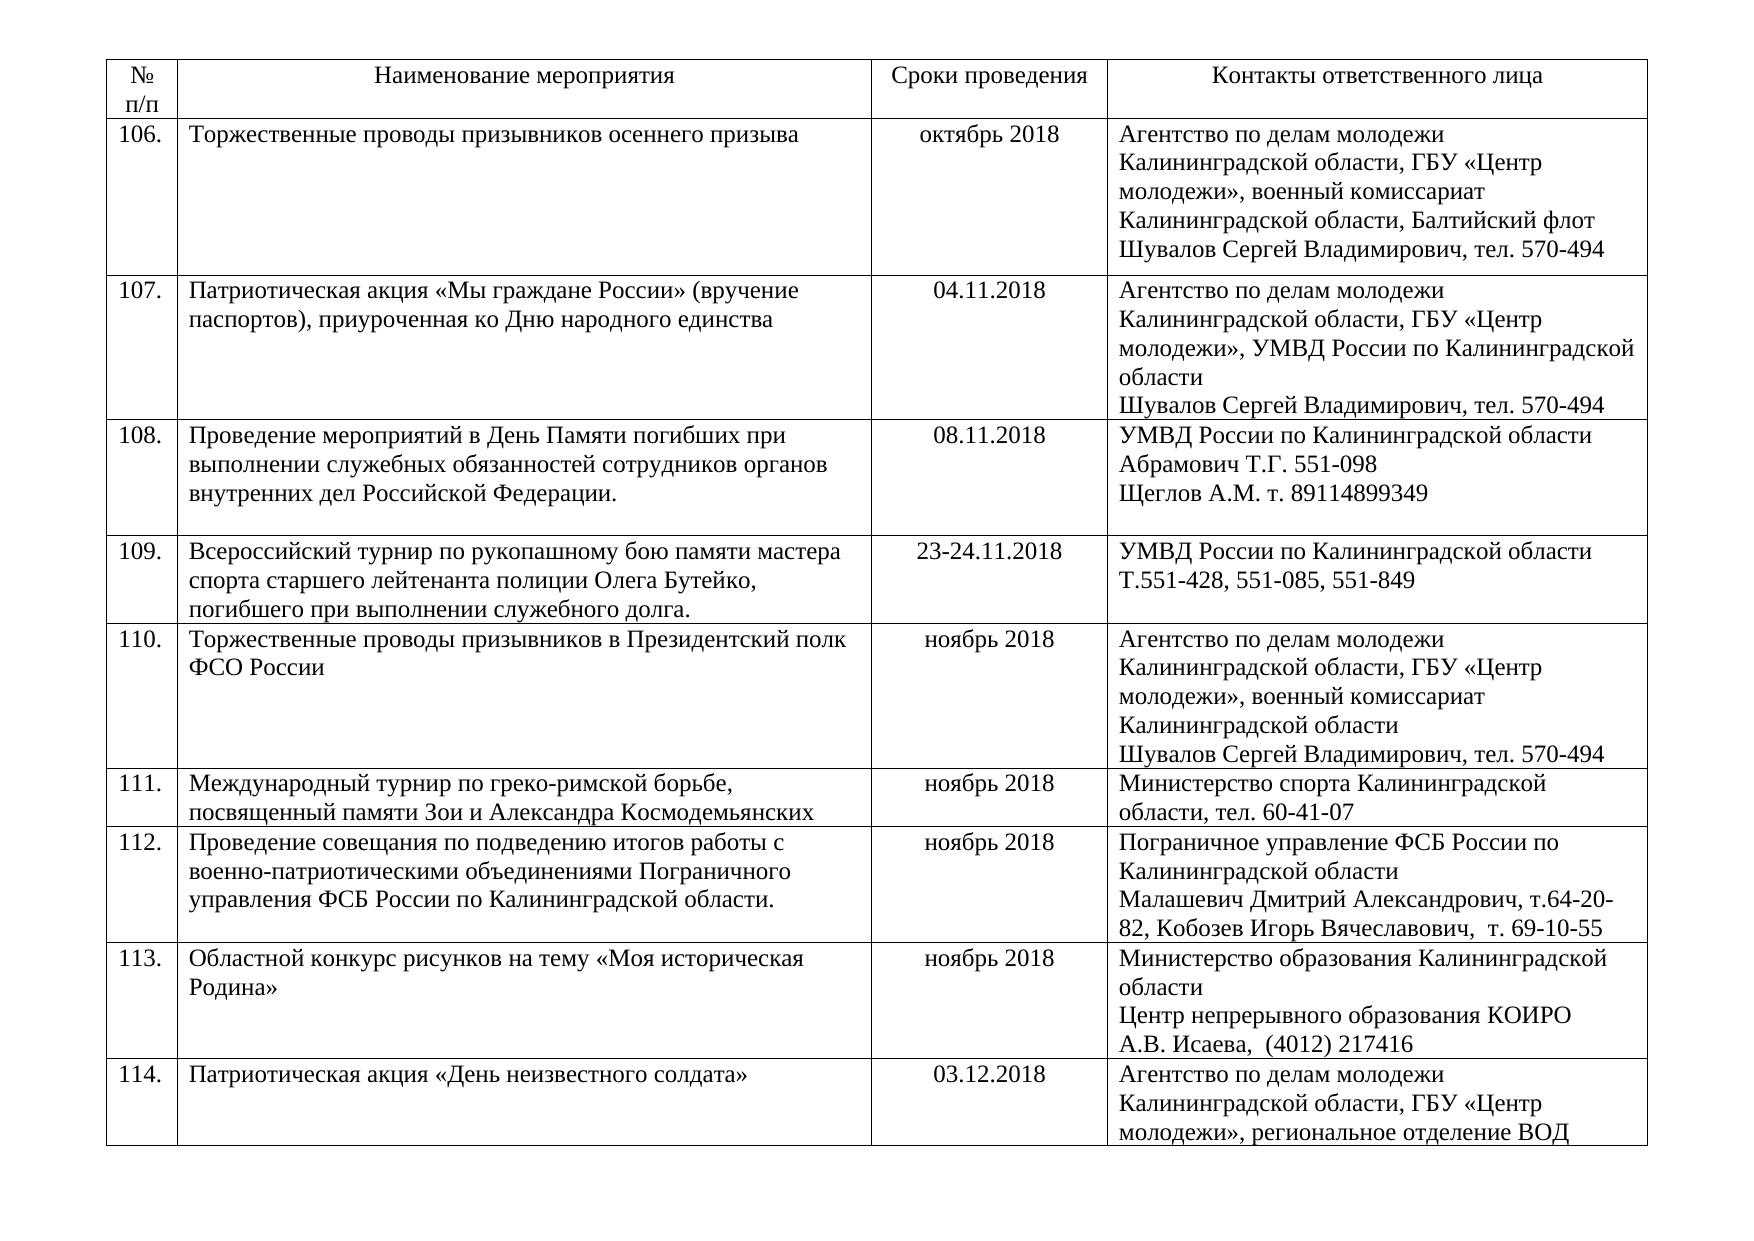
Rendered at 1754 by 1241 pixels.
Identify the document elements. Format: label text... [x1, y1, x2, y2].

table_cell 08.11.2018 [872, 420, 1107, 535]
table_cell ноябрь 2018 [872, 827, 1107, 942]
table_cell 03.12.2018 [872, 1059, 1107, 1145]
table_cell 04.11.2018 [872, 276, 1107, 419]
table_header Контакты ответственного лица [1108, 60, 1647, 118]
table_cell УМВД России по Калининградской области Т.551-428, 551-085, 551-849 [1108, 536, 1647, 623]
table_cell [107, 420, 177, 535]
table_cell Министерство образования Калининградской области Центр непрерывного образования КОИРО А.В. Исаева, (4012) 217416 [1108, 943, 1647, 1058]
table_header Наименование мероприятия [178, 60, 871, 118]
table_cell [107, 943, 177, 1058]
table_cell Торжественные проводы призывников в Президентский полк ФСО России [178, 624, 871, 767]
table_cell [107, 827, 177, 942]
table_cell Проведение мероприятий в День Памяти погибших при выполнении служебных обязанностей сотрудников органов внутренних дел Российской Федерации. [178, 420, 871, 535]
table_cell [107, 1059, 177, 1145]
table_cell Международный турнир по греко-римской борьбе, посвященный памяти Зои и Александра Космодемьянских [178, 769, 871, 826]
table_cell Агентство по делам молодежи Калининградской области, ГБУ «Центр молодежи», военный комиссариат Калининградской области, Балтийский флот Шувалов Сергей Владимирович, тел. 570-494 [1108, 119, 1647, 274]
table_cell Пограничное управление ФСБ России по Калининградской области Малашевич Дмитрий Александрович, т.64-20-82, Кобозев Игорь Вячеславович, т. 69-10-55 [1108, 827, 1647, 942]
table_cell [107, 119, 177, 274]
table_cell ноябрь 2018 [872, 769, 1107, 826]
table_cell октябрь 2018 [872, 119, 1107, 274]
table_cell [107, 624, 177, 767]
table_cell Агентство по делам молодежи Калининградской области, ГБУ «Центр молодежи», военный комиссариат Калининградской области Шувалов Сергей Владимирович, тел. 570-494 [1108, 624, 1647, 767]
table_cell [1108, 1059, 1647, 1145]
table_cell Всероссийский турнир по рукопашному бою памяти мастера спорта старшего лейтенанта полиции Олега Бутейко, погибшего при выполнении служебного долга. [178, 536, 871, 623]
table_cell ноябрь 2018 [872, 943, 1107, 1058]
table_cell Министерство спорта Калининградской области, тел. 60-41-07 [1108, 769, 1647, 826]
table_cell Патриотическая акция «Мы граждане России» (вручение паспортов), приуроченная ко Дню народного единства [178, 276, 871, 419]
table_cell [178, 1059, 871, 1145]
table_header Сроки проведения [872, 60, 1107, 118]
table_cell [107, 276, 177, 419]
table_cell Проведение совещания по подведению итогов работы с военно-патриотическими объединениями Пограничного управления ФСБ России по Калининградской области. [178, 827, 871, 942]
table_header № п/п [107, 60, 177, 118]
table_cell 23-24.11.2018 [872, 536, 1107, 623]
table_cell ноябрь 2018 [872, 624, 1107, 767]
table_cell Торжественные проводы призывников осеннего призыва [178, 119, 871, 274]
table_cell Областной конкурс рисунков на тему «Моя историческая Родина» [178, 943, 871, 1058]
table_cell Агентство по делам молодежи Калининградской области, ГБУ «Центр молодежи», УМВД России по Калининградской области Шувалов Сергей Владимирович, тел. 570-494 [1108, 276, 1647, 419]
table_cell [107, 536, 177, 623]
table_cell УМВД России по Калининградской области Абрамович Т.Г. 551-098 Щеглов А.М. т. 89114899349 [1108, 420, 1647, 535]
table_cell [107, 769, 177, 826]
